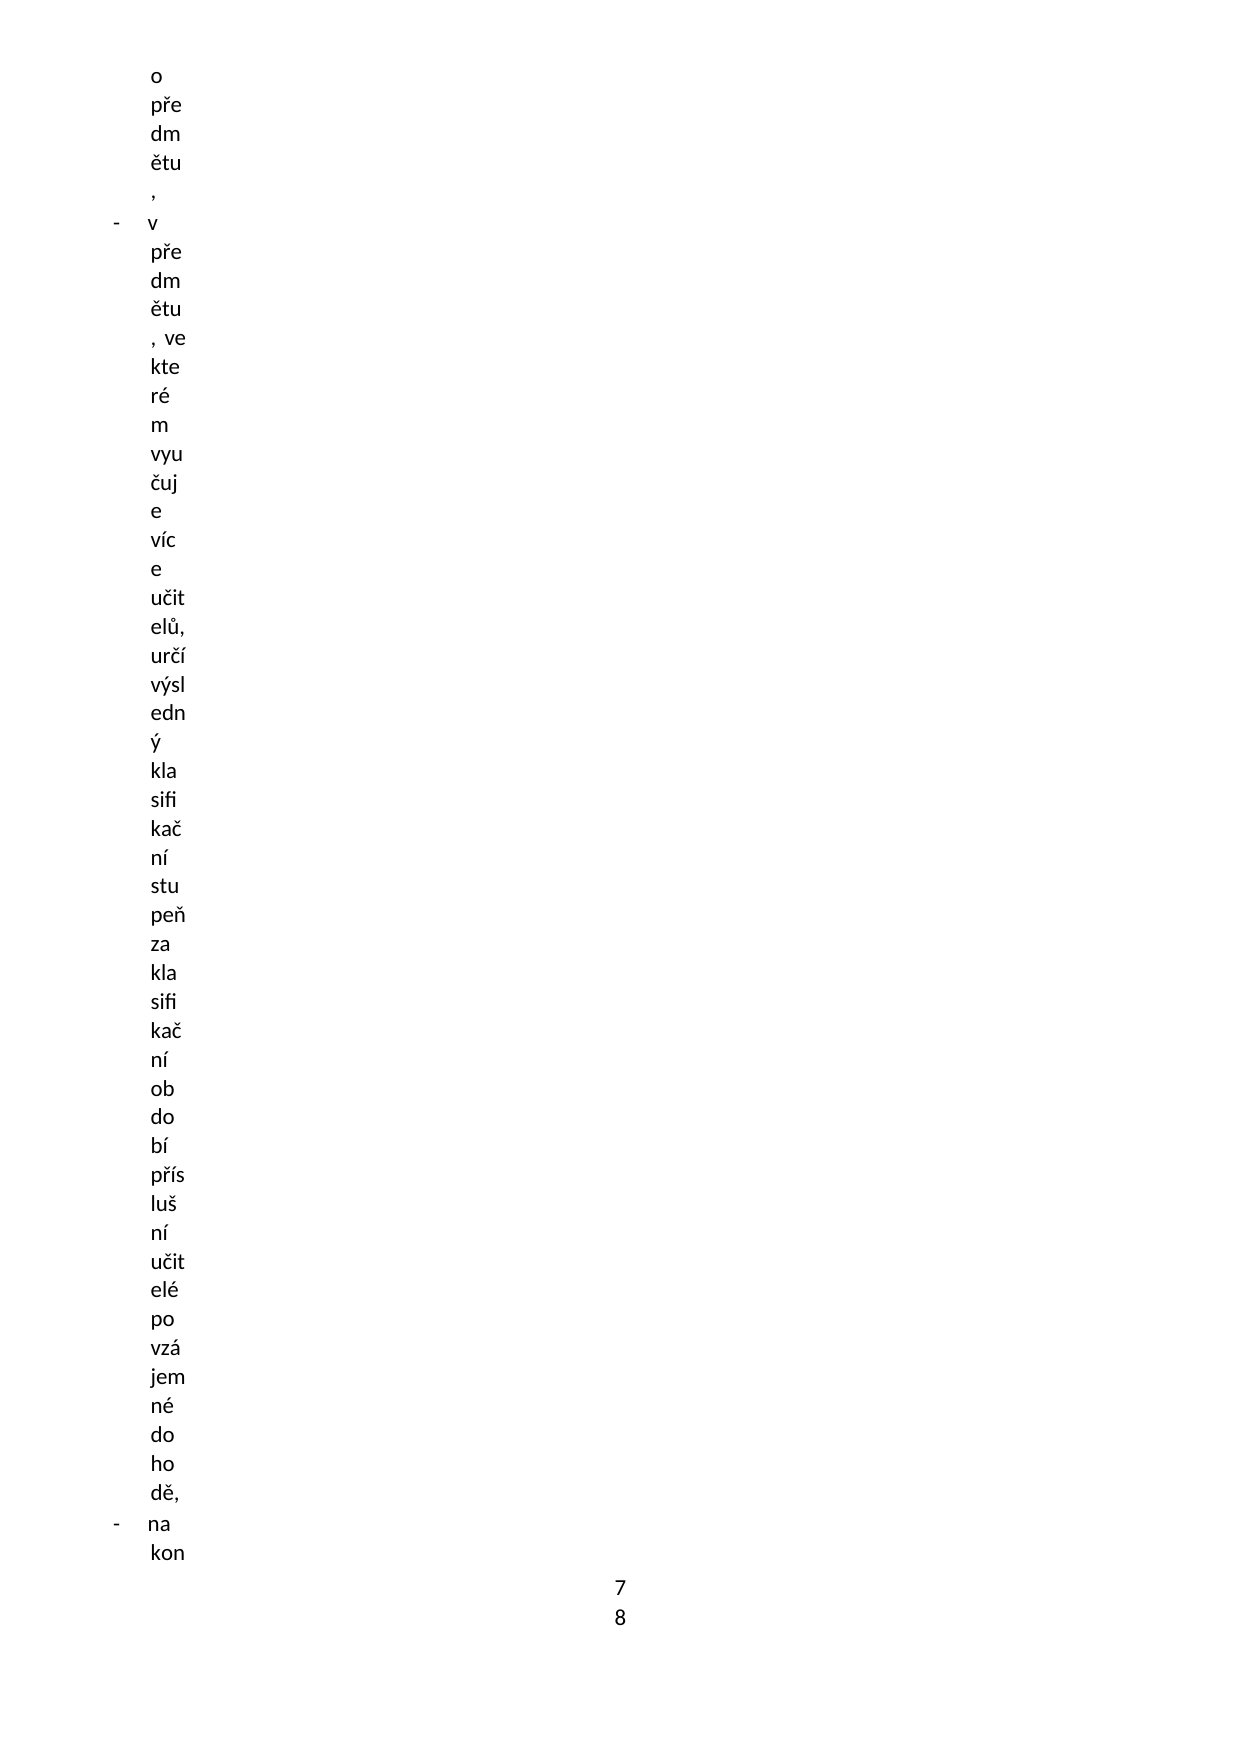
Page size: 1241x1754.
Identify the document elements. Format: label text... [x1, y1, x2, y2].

list v předmětu, ve kterém vyučuje více učitelů, určí výsledný klasifikační stupeň za klasifikační období příslušní učitelé po vzájemné dohodě, [150, 208, 186, 1506]
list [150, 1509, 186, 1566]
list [150, 61, 186, 205]
